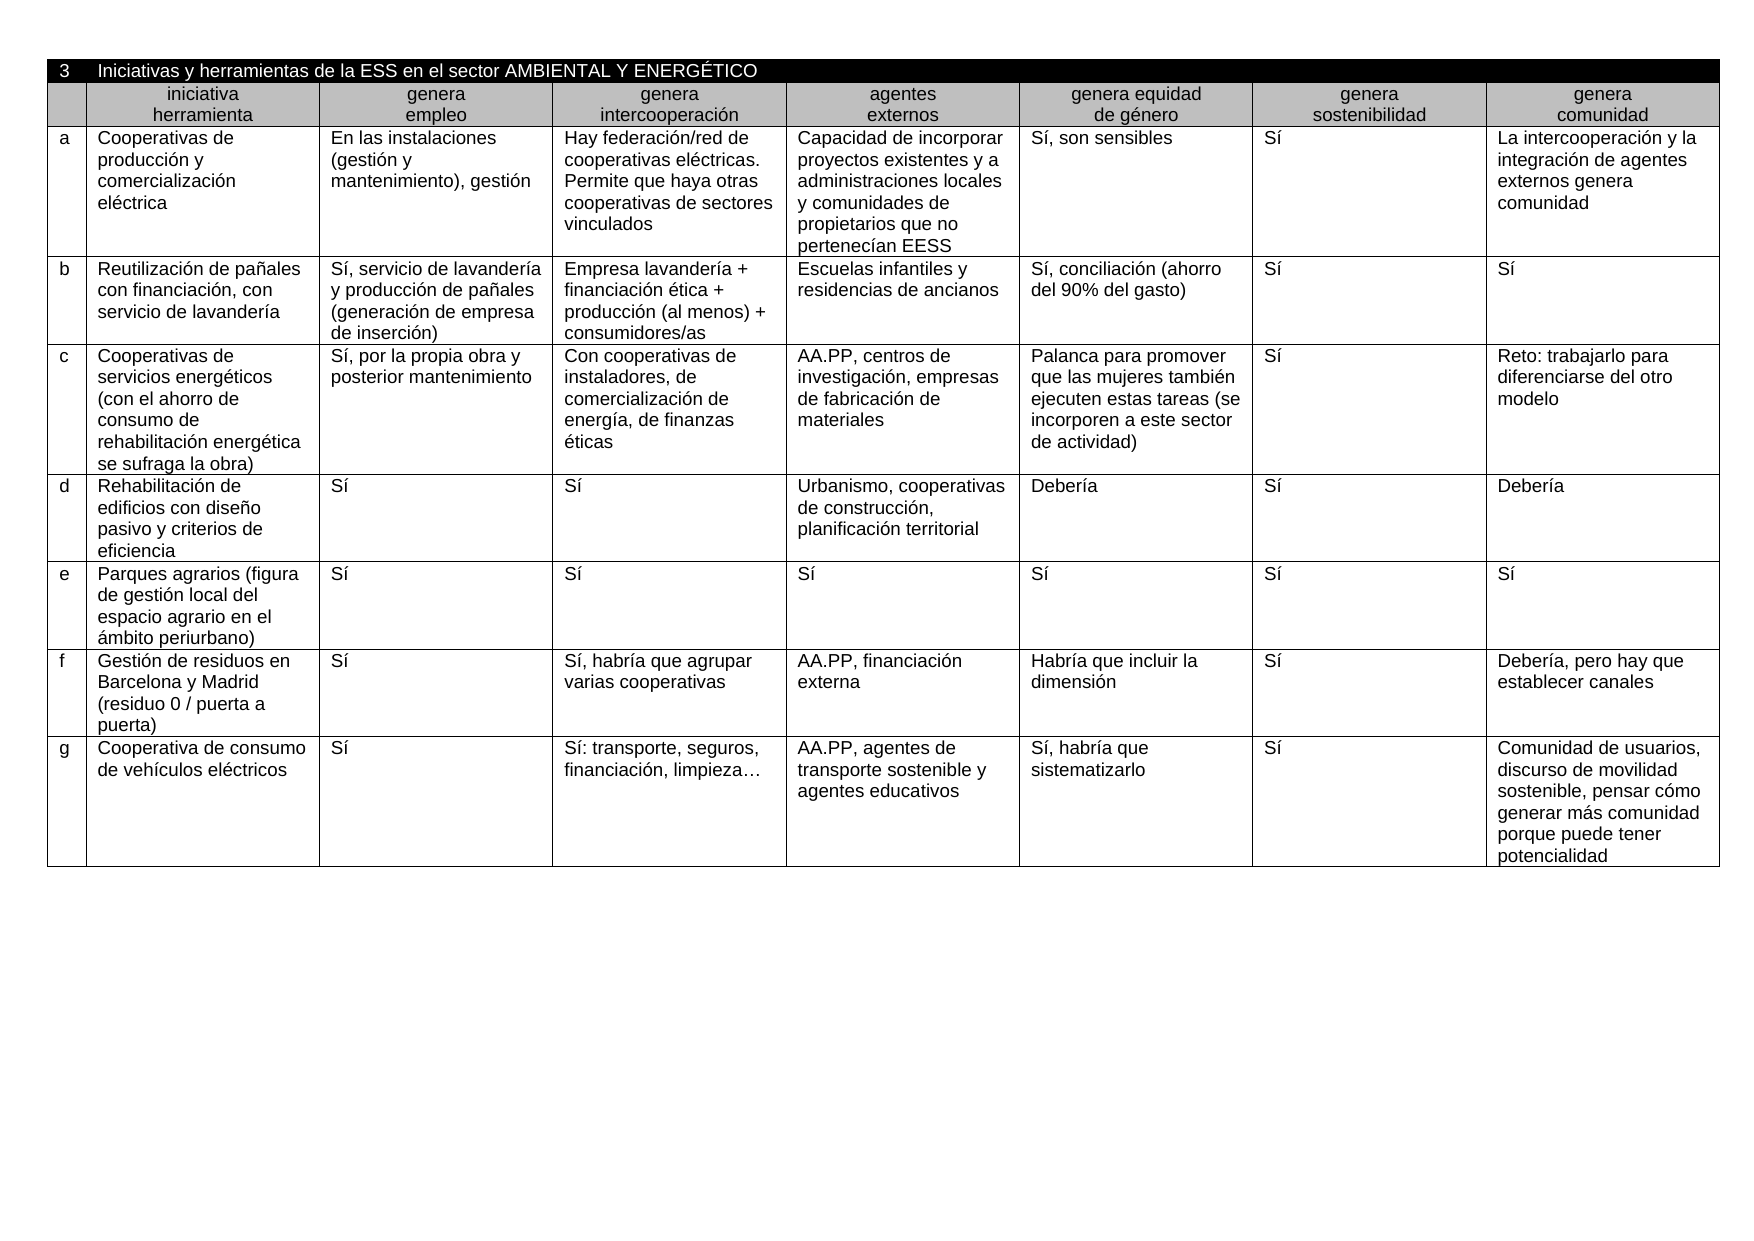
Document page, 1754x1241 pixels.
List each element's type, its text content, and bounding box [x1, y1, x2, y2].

table_cell genera sostenibilidad [1253, 83, 1486, 126]
table_cell Sí [787, 562, 1019, 648]
table_cell g [48, 737, 86, 866]
table_cell Cooperativas de servicios energéticos (con el ahorro de consumo de rehabilitación energética se sufraga la obra) [87, 345, 319, 474]
table_cell La intercooperación y la integración de agentes externos genera comunidad [1487, 127, 1719, 256]
table_cell Sí, son sensibles [1020, 127, 1252, 256]
table_cell Sí, por la propia obra y posterior mantenimiento [320, 345, 552, 474]
table_cell agentes externos [787, 83, 1019, 126]
table_cell iniciativa herramienta [87, 83, 319, 126]
table_cell Sí, conciliación (ahorro del 90% del gasto) [1020, 257, 1252, 343]
table_cell Sí [320, 737, 552, 866]
table_cell Debería, pero hay que establecer canales [1487, 650, 1719, 736]
table_cell Sí [1253, 737, 1486, 866]
table_cell Parques agrarios (figura de gestión local del espacio agrario en el ámbito periurbano) [87, 562, 319, 648]
table_cell Sí [320, 562, 552, 648]
table_cell f [48, 650, 86, 736]
table_cell AA.PP, financiación externa [787, 650, 1019, 736]
table_cell Debería [1487, 475, 1719, 561]
table_cell Escuelas infantiles y residencias de ancianos [787, 257, 1019, 343]
table_cell Reutilización de pañales con financiación, con servicio de lavandería [87, 257, 319, 343]
table_cell c [48, 345, 86, 474]
table_cell AA.PP, agentes de transporte sostenible y agentes educativos [787, 737, 1019, 866]
table_cell Palanca para promover que las mujeres también ejecuten estas tareas (se incorporen a este sector de actividad) [1020, 345, 1252, 474]
table_cell Sí [553, 562, 786, 648]
table_cell Urbanismo, cooperativas de construcción, planificación territorial [787, 475, 1019, 561]
table_cell Sí [1253, 127, 1486, 256]
table_cell d [48, 475, 86, 561]
table_cell a [48, 127, 86, 256]
table_cell Comunidad de usuarios, discurso de movilidad sostenible, pensar cómo generar más comunidad porque puede tener potencialidad [1487, 737, 1719, 866]
table_cell Capacidad de incorporar proyectos existentes y a administraciones locales y comunidades de propietarios que no pertenecían EESS [787, 127, 1019, 256]
table_cell genera empleo [320, 83, 552, 126]
table_cell genera comunidad [1487, 83, 1719, 126]
table_cell AA.PP, centros de investigación, empresas de fabricación de materiales [787, 345, 1019, 474]
table_cell Empresa lavandería + financiación ética + producción (al menos) + consumidores/as [553, 257, 786, 343]
table_cell Sí [1253, 257, 1486, 343]
table_cell Cooperativa de consumo de vehículos eléctricos [87, 737, 319, 866]
table_cell Sí [1253, 475, 1486, 561]
table_cell Sí [1253, 562, 1486, 648]
table_cell Sí [320, 475, 552, 561]
table_header Iniciativas y herramientas de la ESS en el sector AMBIENTAL Y ENERGÉTICO [87, 60, 1719, 82]
table_cell [48, 83, 86, 126]
table_header 3 [48, 60, 86, 82]
table_cell Sí, habría que agrupar varias cooperativas [553, 650, 786, 736]
table_cell Rehabilitación de edificios con diseño pasivo y criterios de eficiencia [87, 475, 319, 561]
table_cell Sí [1253, 345, 1486, 474]
table_cell e [48, 562, 86, 648]
table_cell Sí: transporte, seguros, financiación, limpieza… [553, 737, 786, 866]
table_cell Sí [1020, 562, 1252, 648]
table_cell Cooperativas de producción y comercialización eléctrica [87, 127, 319, 256]
table_cell Sí, habría que sistematizarlo [1020, 737, 1252, 866]
table_cell Sí, servicio de lavandería y producción de pañales (generación de empresa de inserción) [320, 257, 552, 343]
table_cell Sí [1487, 257, 1719, 343]
table_cell genera intercooperación [553, 83, 786, 126]
table_cell Sí [320, 650, 552, 736]
table_cell Con cooperativas de instaladores, de comercialización de energía, de finanzas éticas [553, 345, 786, 474]
table_cell genera equidad de género [1020, 83, 1252, 126]
table_cell En las instalaciones (gestión y mantenimiento), gestión [320, 127, 552, 256]
table_cell Debería [1020, 475, 1252, 561]
table_cell Sí [1253, 650, 1486, 736]
table_cell Habría que incluir la dimensión [1020, 650, 1252, 736]
table_cell b [48, 257, 86, 343]
table_cell Sí [553, 475, 786, 561]
table_cell Sí [1487, 562, 1719, 648]
table_cell Gestión de residuos en Barcelona y Madrid (residuo 0 / puerta a puerta) [87, 650, 319, 736]
table_cell Hay federación/red de cooperativas eléctricas. Permite que haya otras cooperativas de sectores vinculados [553, 127, 786, 256]
table_cell Reto: trabajarlo para diferenciarse del otro modelo [1487, 345, 1719, 474]
